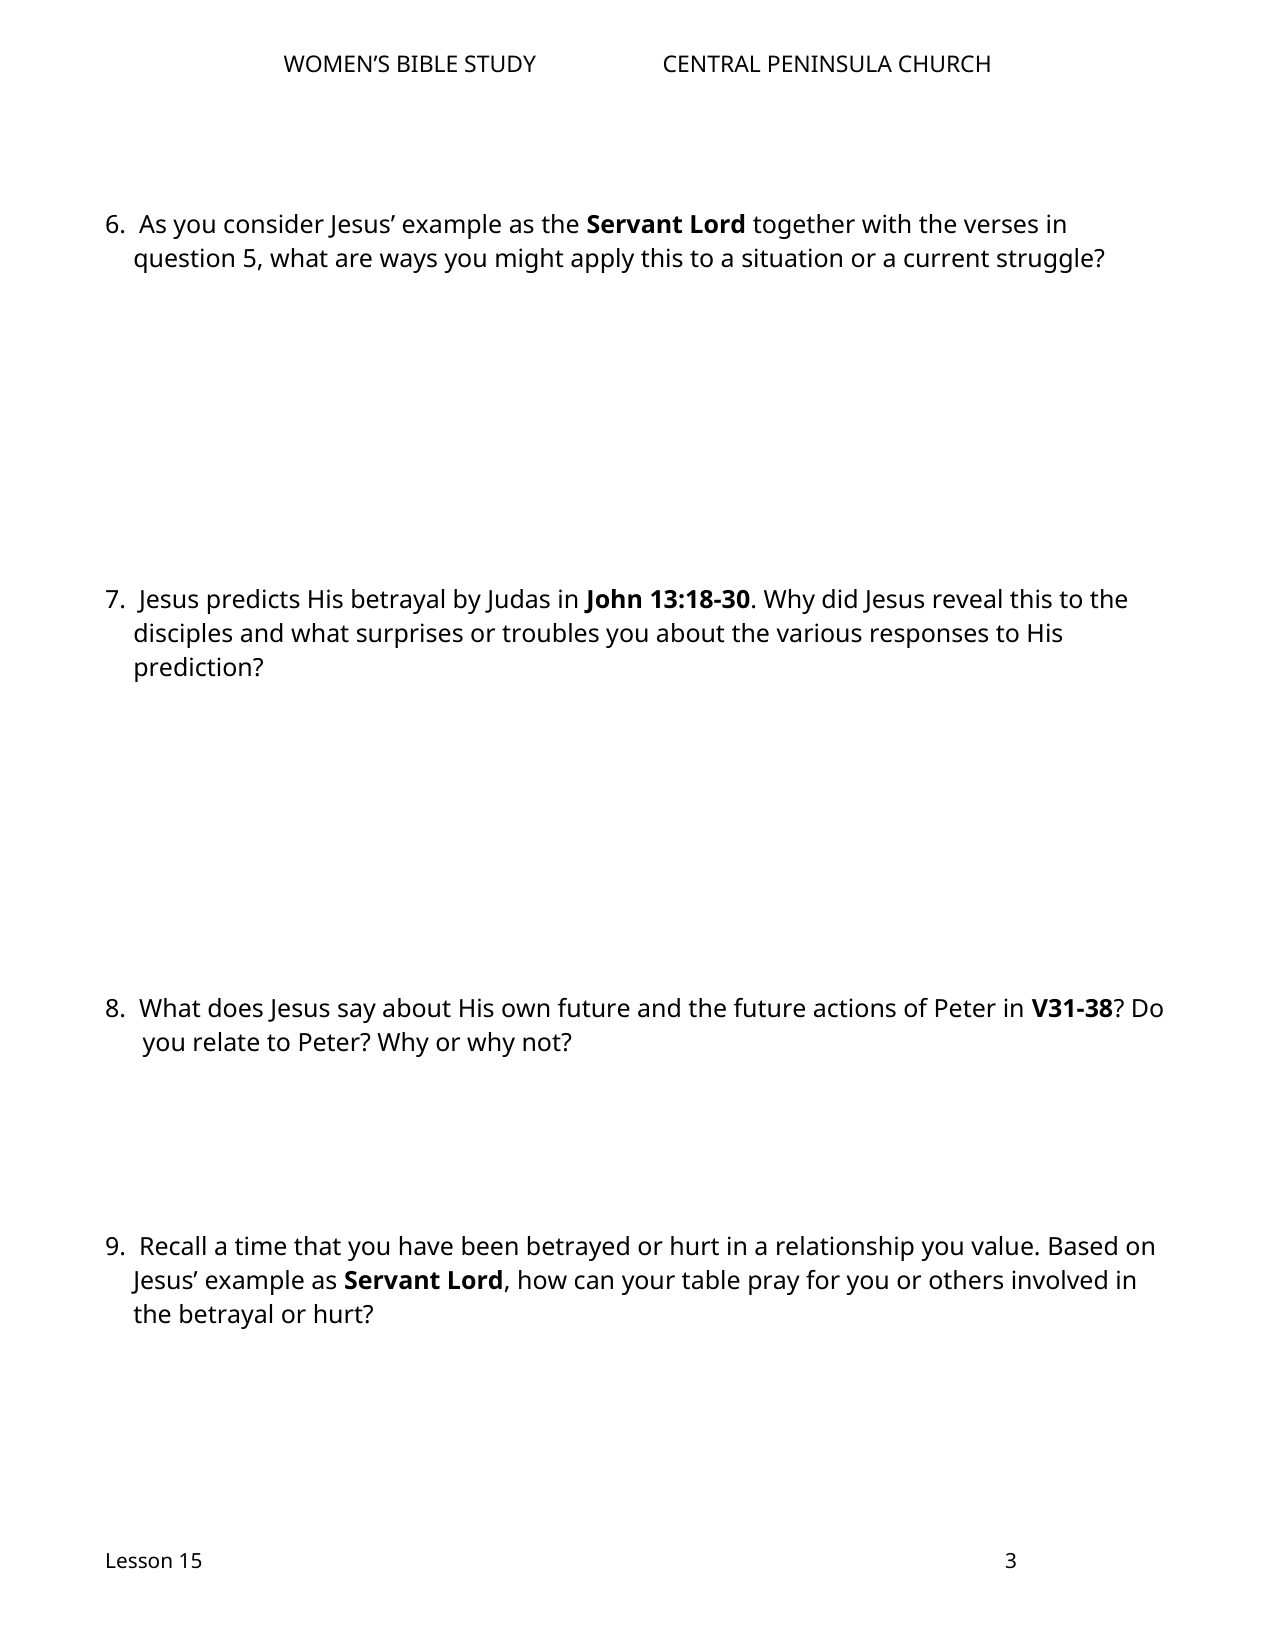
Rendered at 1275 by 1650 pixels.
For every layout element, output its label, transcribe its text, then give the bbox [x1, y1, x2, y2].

text 7. Jesus predicts His betrayal by Judas in John 13:18-30. Why did Jesus reveal this to the disciples and what surprises or troubles you about the various responses to His prediction? [105, 582, 1170, 684]
text 6. As you consider Jesus’ example as the Servant Lord together with the verses in question 5, what are ways you might apply this to a situation or a current struggle? [105, 207, 1170, 275]
text 9. Recall a time that you have been betrayed or hurt in a relationship you value. Based on Jesus’ example as Servant Lord, how can your table pray for you or others involved in the betrayal or hurt? [105, 1229, 1170, 1331]
text 8. What does Jesus say about His own future and the future actions of Peter in V31-38? Do you relate to Peter? Why or why not? [105, 990, 1170, 1058]
